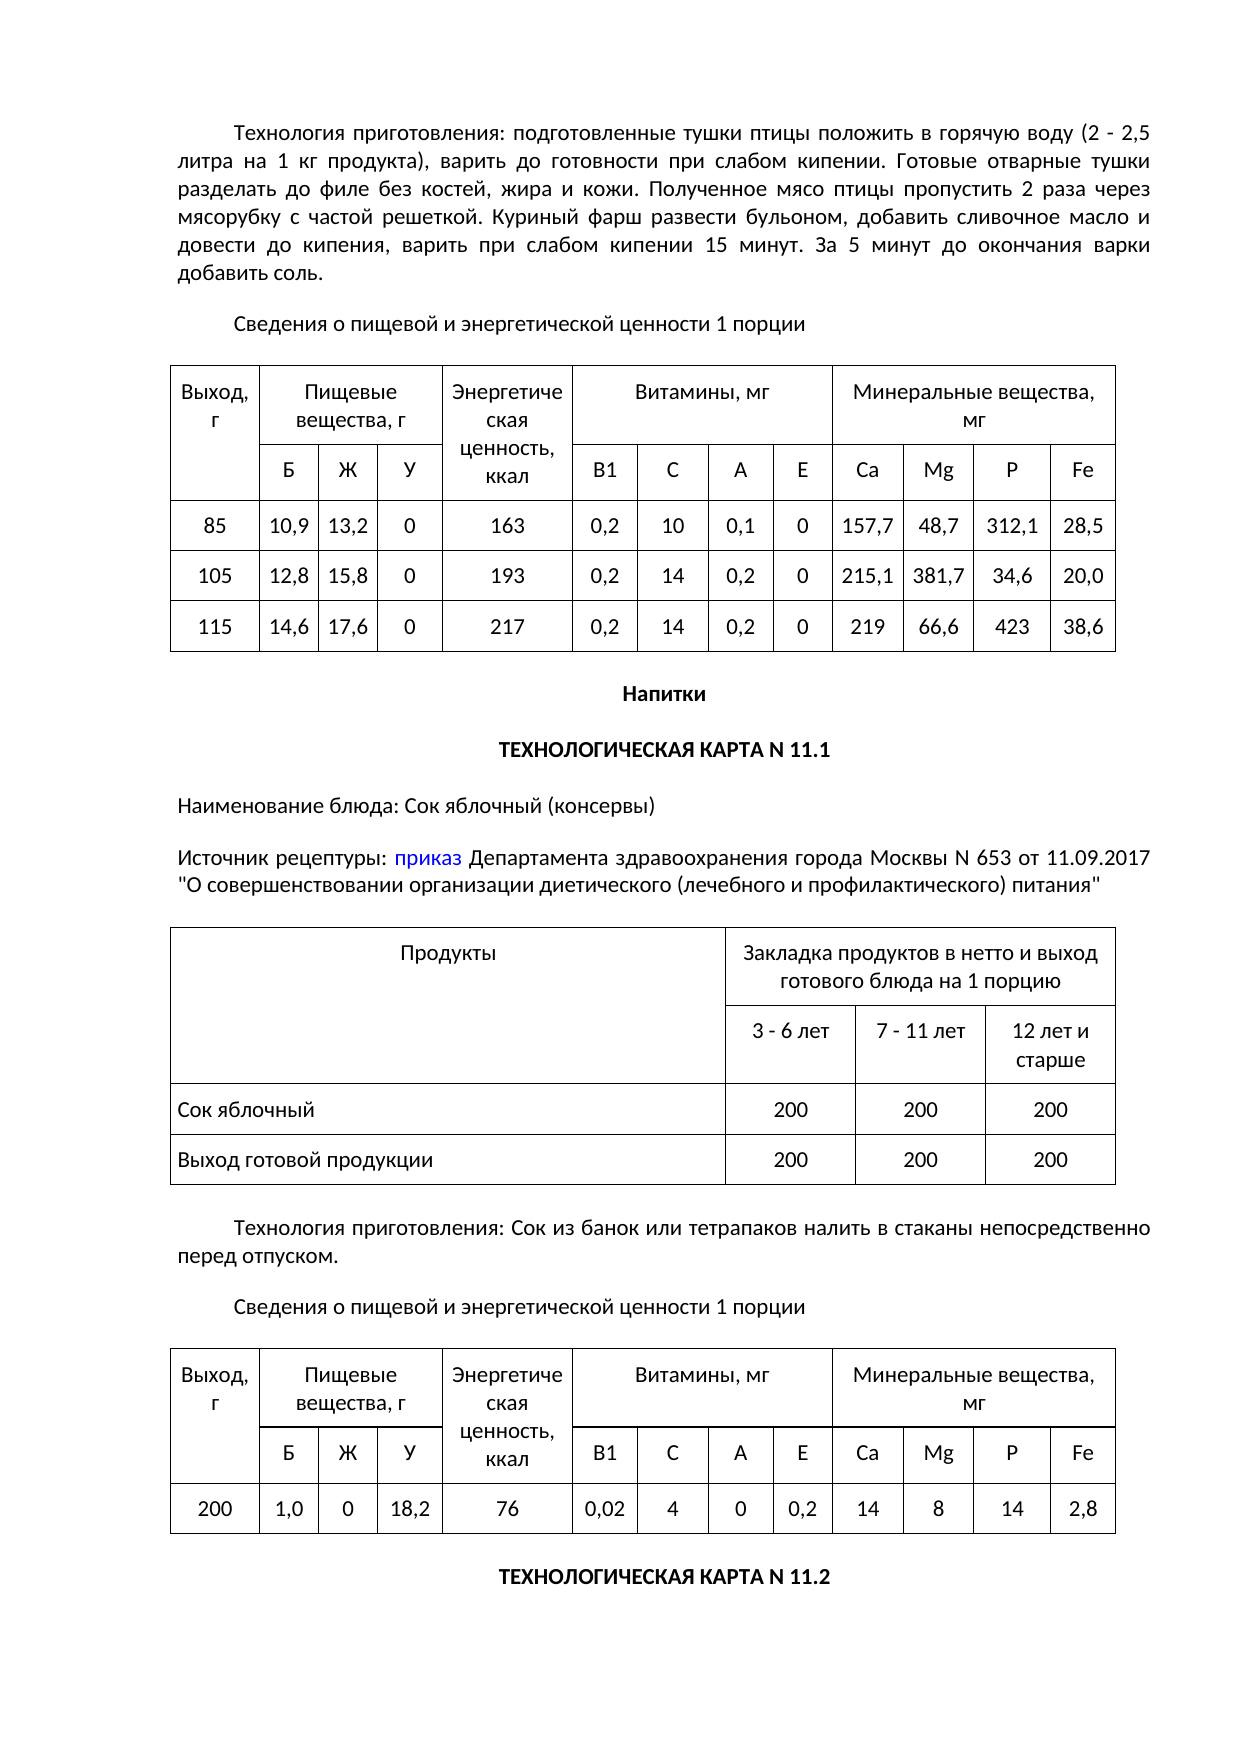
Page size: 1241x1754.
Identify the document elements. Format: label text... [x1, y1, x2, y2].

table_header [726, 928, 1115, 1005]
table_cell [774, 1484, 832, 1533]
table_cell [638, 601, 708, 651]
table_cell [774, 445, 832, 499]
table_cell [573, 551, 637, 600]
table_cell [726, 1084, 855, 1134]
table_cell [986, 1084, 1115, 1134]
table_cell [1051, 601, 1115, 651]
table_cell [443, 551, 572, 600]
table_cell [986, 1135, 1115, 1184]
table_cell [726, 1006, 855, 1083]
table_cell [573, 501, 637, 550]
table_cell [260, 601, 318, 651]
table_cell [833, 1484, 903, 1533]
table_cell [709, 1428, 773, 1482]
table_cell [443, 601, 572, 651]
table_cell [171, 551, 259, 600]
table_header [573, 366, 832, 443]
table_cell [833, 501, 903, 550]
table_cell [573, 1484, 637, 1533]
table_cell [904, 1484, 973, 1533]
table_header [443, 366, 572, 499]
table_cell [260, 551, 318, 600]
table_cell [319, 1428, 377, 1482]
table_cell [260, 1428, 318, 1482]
text Технология приготовления: Сок из банок или тетрапаков налить в стаканы непосредственно перед отпуском. [177, 1213, 1152, 1269]
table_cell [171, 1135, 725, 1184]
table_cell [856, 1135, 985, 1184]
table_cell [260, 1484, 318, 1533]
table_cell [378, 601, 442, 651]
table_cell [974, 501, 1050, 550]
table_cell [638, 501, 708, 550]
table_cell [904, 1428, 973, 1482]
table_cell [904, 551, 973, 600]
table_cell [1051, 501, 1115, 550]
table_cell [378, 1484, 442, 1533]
text Наименование блюда: Сок яблочный (консервы) [177, 792, 1152, 820]
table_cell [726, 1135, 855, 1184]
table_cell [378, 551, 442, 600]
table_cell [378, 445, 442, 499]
title ТЕХНОЛОГИЧЕСКАЯ КАРТА N 11.1 [177, 736, 1152, 764]
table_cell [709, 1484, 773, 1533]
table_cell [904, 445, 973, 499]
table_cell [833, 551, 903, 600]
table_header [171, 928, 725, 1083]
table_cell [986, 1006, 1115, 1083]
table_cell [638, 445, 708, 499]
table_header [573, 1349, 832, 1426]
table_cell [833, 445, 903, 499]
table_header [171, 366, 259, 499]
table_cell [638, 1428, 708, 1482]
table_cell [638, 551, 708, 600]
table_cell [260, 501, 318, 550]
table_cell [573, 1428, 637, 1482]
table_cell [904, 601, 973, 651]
title ТЕХНОЛОГИЧЕСКАЯ КАРТА N 11.2 [177, 1562, 1152, 1590]
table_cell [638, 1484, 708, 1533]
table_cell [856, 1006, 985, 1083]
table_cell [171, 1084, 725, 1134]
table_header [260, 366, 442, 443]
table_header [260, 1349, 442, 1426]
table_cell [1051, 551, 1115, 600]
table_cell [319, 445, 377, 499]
text Сведения о пищевой и энергетической ценности 1 порции [177, 1292, 1152, 1320]
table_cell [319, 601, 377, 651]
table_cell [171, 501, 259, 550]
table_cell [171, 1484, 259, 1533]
title Напитки [177, 679, 1152, 708]
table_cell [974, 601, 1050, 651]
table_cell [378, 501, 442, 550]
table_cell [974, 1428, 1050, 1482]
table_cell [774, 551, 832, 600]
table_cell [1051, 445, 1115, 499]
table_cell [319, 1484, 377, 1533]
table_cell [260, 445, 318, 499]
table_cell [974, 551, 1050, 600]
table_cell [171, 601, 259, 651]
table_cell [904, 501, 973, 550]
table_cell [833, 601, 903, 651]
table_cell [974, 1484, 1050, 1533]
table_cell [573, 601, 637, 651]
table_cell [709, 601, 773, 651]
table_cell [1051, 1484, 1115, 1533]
text Источник рецептуры: приказ Департамента здравоохранения города Москвы N 653 от 11.09.2017 "О совершенствовании организации диетического (лечебного и профилактического) питания" [177, 843, 1152, 899]
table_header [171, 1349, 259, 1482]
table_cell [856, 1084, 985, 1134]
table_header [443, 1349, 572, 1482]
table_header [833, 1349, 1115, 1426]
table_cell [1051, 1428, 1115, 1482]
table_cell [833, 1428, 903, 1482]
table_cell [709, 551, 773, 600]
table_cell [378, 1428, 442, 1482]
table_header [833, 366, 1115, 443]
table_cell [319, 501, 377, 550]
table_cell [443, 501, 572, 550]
text Технология приготовления: подготовленные тушки птицы положить в горячую воду (2 - 2,5 литра на 1 кг продукта), варить до готовности при слабом кипении. Готовые отварные тушки разделать до филе без костей, жира и кожи. Полученное мясо птицы пропустить 2 раза через мясорубку с частой решеткой. Куриный фарш развести бульоном, добавить сливочное масло и довести до кипения, варить при слабом кипении 15 минут. За 5 минут до окончания варки добавить соль. [177, 118, 1152, 286]
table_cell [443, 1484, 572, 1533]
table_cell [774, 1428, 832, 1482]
text Сведения о пищевой и энергетической ценности 1 порции [177, 309, 1152, 337]
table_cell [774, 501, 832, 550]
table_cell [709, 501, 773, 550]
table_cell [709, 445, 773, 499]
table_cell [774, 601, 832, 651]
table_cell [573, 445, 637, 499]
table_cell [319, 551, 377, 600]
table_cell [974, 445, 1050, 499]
